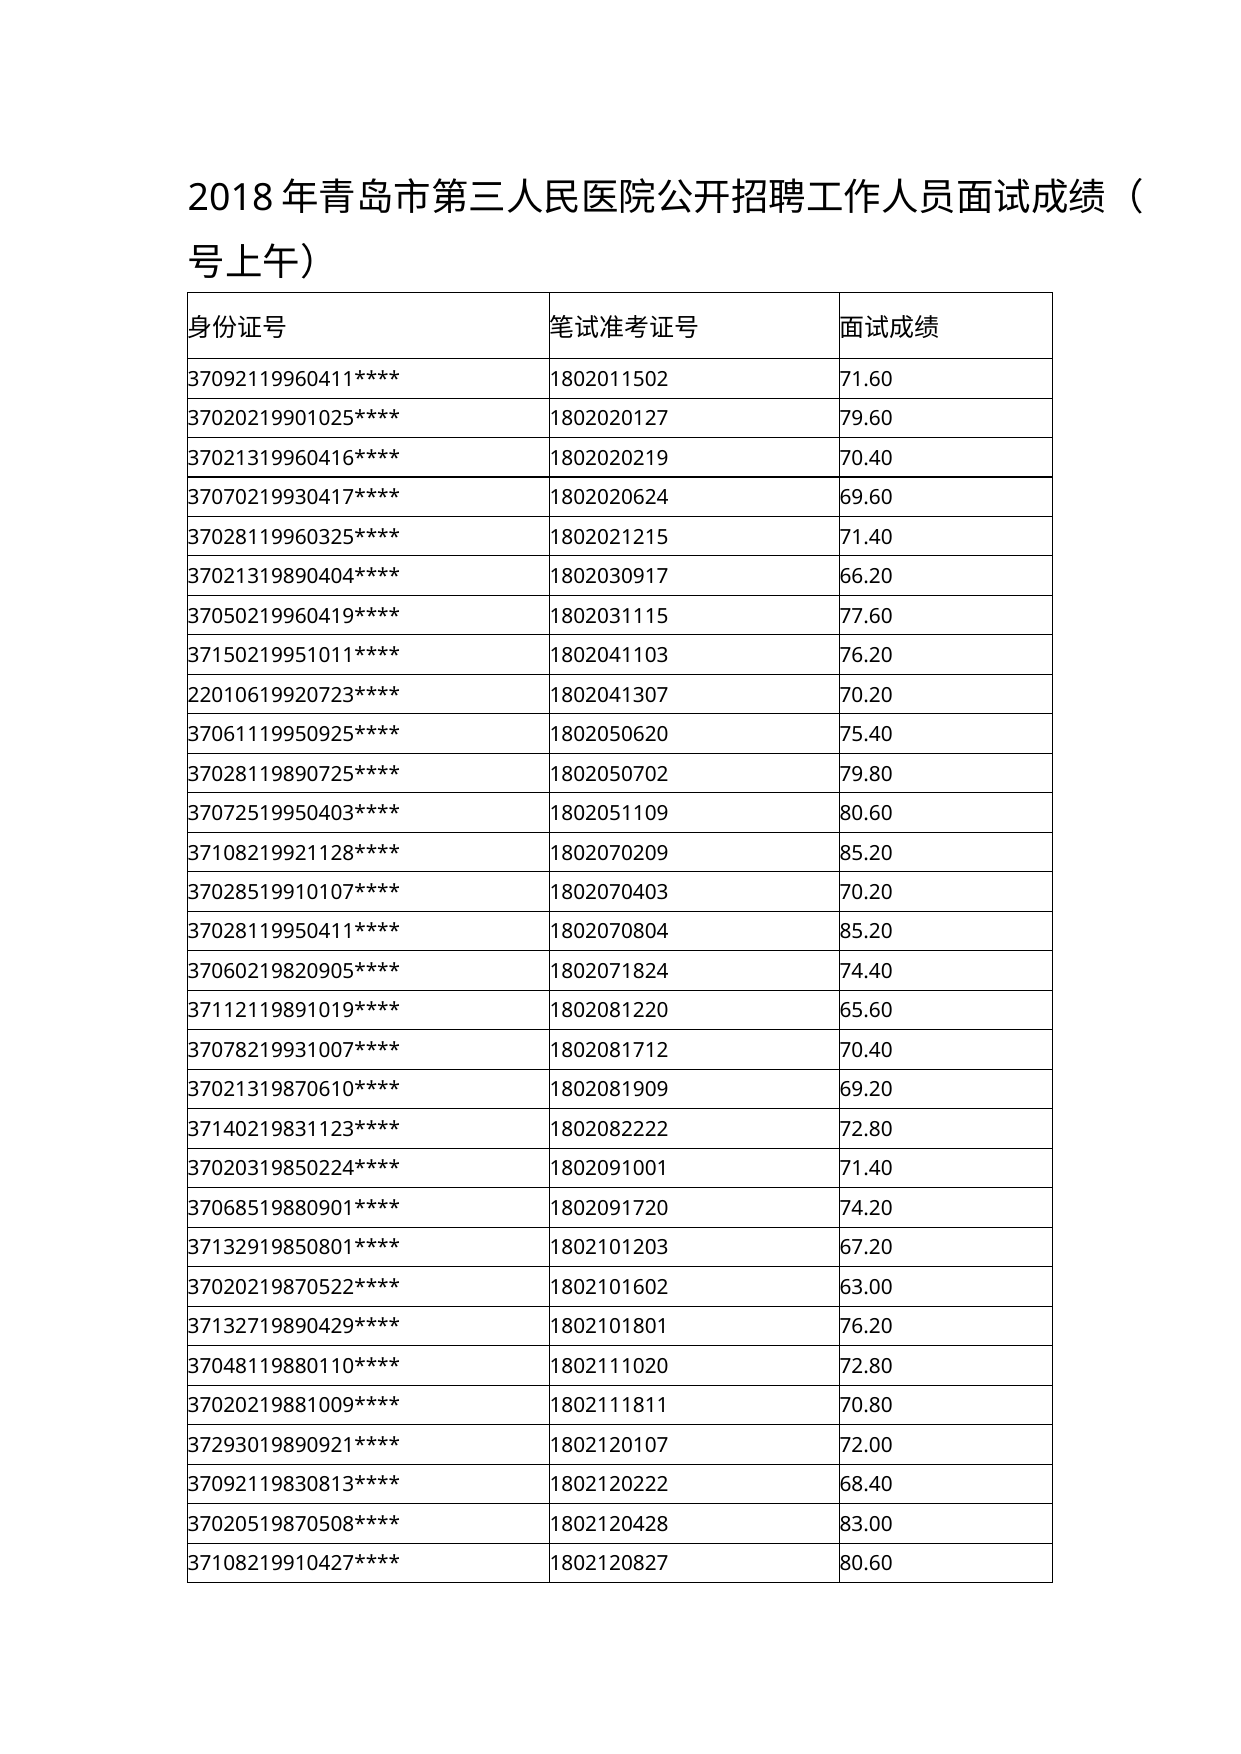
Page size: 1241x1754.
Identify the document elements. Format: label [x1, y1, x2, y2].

table_header [188, 924, 196, 937]
table_header [840, 951, 1052, 990]
table_header [550, 1386, 839, 1424]
table_header [550, 714, 839, 753]
table_header [842, 575, 848, 582]
table_header [188, 609, 196, 622]
table_header [840, 438, 1052, 476]
table_header [188, 872, 549, 911]
table_header [840, 1465, 1052, 1503]
table_header [188, 991, 549, 1029]
table_header [550, 556, 839, 595]
table_header [550, 1030, 839, 1069]
table_header [840, 912, 1052, 950]
table_header [550, 1188, 839, 1227]
table_header [550, 991, 839, 1029]
table_header [188, 1346, 549, 1385]
table_header [840, 556, 1052, 595]
table_header [840, 754, 1052, 792]
table_header [188, 1149, 549, 1187]
table_header [188, 635, 549, 674]
table_header [550, 517, 839, 555]
table_header [188, 372, 196, 385]
table_header [550, 1109, 839, 1148]
table_header [840, 478, 1052, 516]
table_header [550, 438, 839, 476]
table_header [188, 846, 196, 859]
table_header [550, 478, 839, 516]
table_header [840, 1030, 1052, 1069]
table_header [188, 1465, 549, 1503]
table_header [840, 293, 1052, 358]
table_header [840, 1188, 1052, 1227]
table_header [550, 951, 839, 990]
table_header [840, 833, 1052, 871]
table_header [550, 1228, 839, 1266]
table_header [188, 1319, 196, 1332]
table_header [550, 359, 839, 398]
table_header [188, 1070, 549, 1108]
table_header [840, 1307, 1052, 1345]
table_header [550, 1465, 839, 1503]
table_header [188, 1161, 196, 1174]
table_header [188, 1477, 196, 1490]
table_header [188, 293, 549, 358]
table_header [188, 1398, 196, 1411]
table_header [550, 675, 839, 713]
table_header [840, 635, 1052, 674]
table_header [550, 1307, 839, 1345]
table_header [840, 1228, 1052, 1266]
table_header [188, 1030, 549, 1069]
table_header [840, 991, 1052, 1029]
table_header [840, 1109, 1052, 1148]
table_header [188, 530, 196, 543]
table_header [188, 754, 549, 792]
table_header [188, 1228, 549, 1266]
table_header [188, 438, 549, 476]
table_header [842, 1286, 848, 1293]
table_header [550, 1425, 839, 1464]
table_header [842, 496, 848, 503]
table_header [840, 1346, 1052, 1385]
table_header [188, 556, 549, 595]
table_header [188, 359, 549, 398]
table_header [188, 714, 549, 753]
table_header [842, 1009, 848, 1016]
table_header [188, 833, 549, 871]
table_header [188, 451, 196, 464]
table_header [550, 399, 839, 437]
table_header [550, 1267, 839, 1306]
table_header [188, 1188, 549, 1227]
table_header [550, 293, 839, 358]
table_header [188, 478, 549, 516]
table_header [840, 1504, 1052, 1543]
table_header [188, 1082, 196, 1095]
table_header [842, 1483, 848, 1490]
table_header [840, 793, 1052, 832]
table_header [188, 675, 549, 713]
table_header [550, 754, 839, 792]
table_header [840, 399, 1052, 437]
table_header [550, 1346, 839, 1385]
table_header [550, 793, 839, 832]
table_header [840, 1267, 1052, 1306]
table_header [188, 517, 549, 555]
table_header [840, 714, 1052, 753]
table_header [188, 1386, 549, 1424]
table_header [188, 1240, 196, 1253]
table_header [842, 1246, 848, 1253]
table_header [550, 1070, 839, 1108]
table_header [188, 162, 1053, 292]
table_header [840, 1149, 1052, 1187]
table_header [188, 1544, 549, 1582]
table_header [188, 1307, 549, 1345]
table_header [840, 596, 1052, 634]
table_header [550, 1504, 839, 1543]
table_header [188, 596, 549, 634]
table_header [840, 517, 1052, 555]
table_header [188, 1504, 549, 1543]
table_header [843, 323, 847, 335]
table_header [188, 951, 549, 990]
table_header [840, 1386, 1052, 1424]
table_header [188, 912, 549, 950]
table_header [840, 359, 1052, 398]
table_header [550, 596, 839, 634]
table_header [188, 1003, 196, 1016]
table_header [188, 1556, 196, 1569]
table_header [550, 635, 839, 674]
table_header [550, 1149, 839, 1187]
table_header [188, 1425, 549, 1464]
table_header [840, 872, 1052, 911]
table_header [188, 688, 195, 700]
table_header [840, 1425, 1052, 1464]
table_header [550, 833, 839, 871]
table_header [188, 490, 196, 503]
table_header [550, 872, 839, 911]
table_header [188, 1267, 549, 1306]
table_header [188, 411, 196, 424]
table_header [550, 912, 839, 950]
table_header [840, 675, 1052, 713]
table_header [842, 1088, 848, 1095]
table_header [188, 399, 549, 437]
table_header [188, 1109, 549, 1148]
table_header [188, 793, 549, 832]
table_header [840, 1544, 1052, 1582]
table_header [188, 767, 196, 780]
table_header [840, 1070, 1052, 1108]
table_header [550, 1544, 839, 1582]
